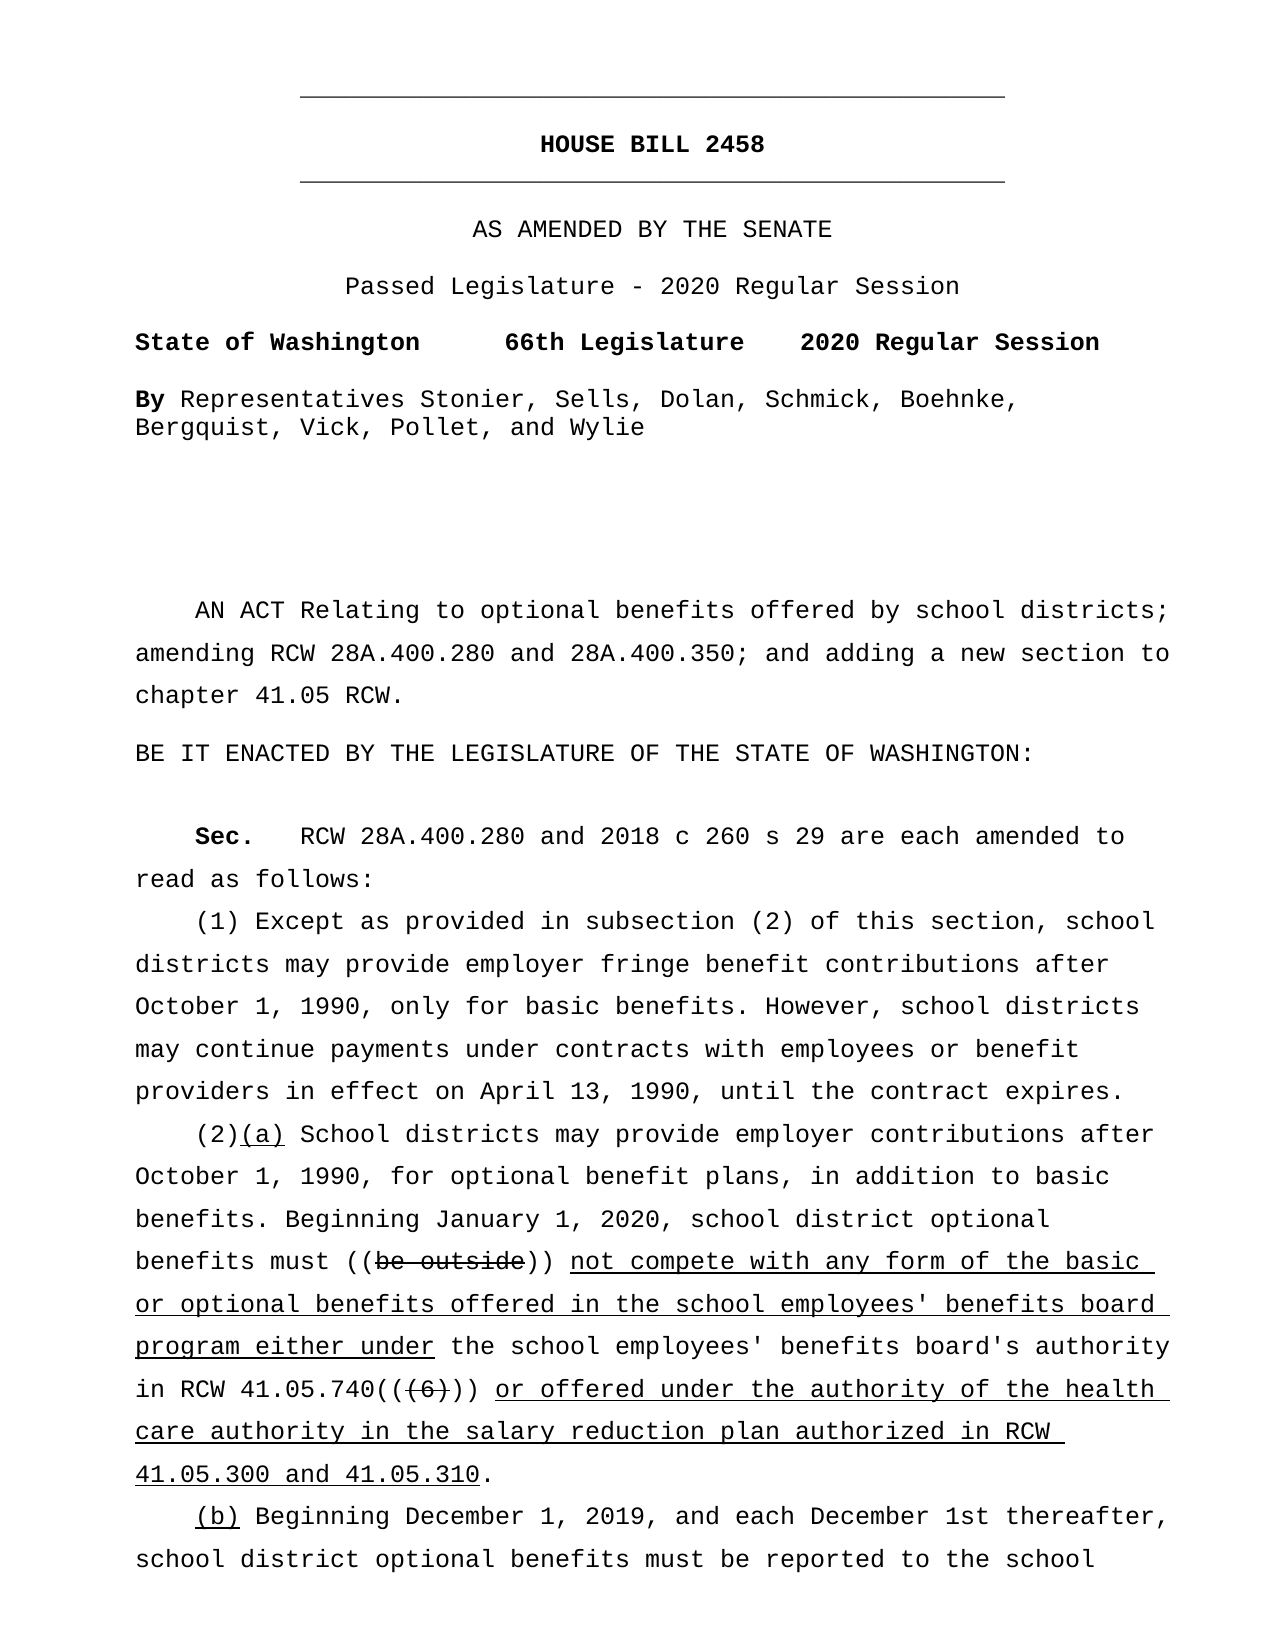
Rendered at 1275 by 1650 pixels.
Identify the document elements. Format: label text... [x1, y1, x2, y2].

text Passed Legislature - 2020 Regular Session [135, 273, 1170, 302]
text _______________________________________________ [135, 75, 1170, 103]
text HOUSE BILL 2458 [135, 132, 1170, 160]
text (2)(a) School districts may provide employer contributions after October 1, 1990, for optional benefit plans, in addition to basic benefits. Beginning January 1, 2020, school district optional benefits must ((be outside)) not compete with any form of the basic or optional benefits offered in the school employees' benefits board program either under the school employees' benefits board's authority in RCW 41.05.740(((6))) or offered under the authority of the health care authority in the salary reduction plan authorized in RCW 41.05.300 and 41.05.310. [135, 1316, 1170, 1491]
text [135, 1491, 1170, 1576]
text _______________________________________________ [135, 160, 1170, 188]
text State of Washington 66th Legislature 2020 Regular Session [135, 330, 1170, 358]
text AS AMENDED BY THE SENATE [135, 217, 1170, 245]
text AN ACT Relating to optional benefits offered by school districts; amending RCW 28A.400.280 and 28A.400.350; and adding a new section to chapter 41.05 RCW. [135, 585, 1170, 712]
text By Representatives Stonier, Sells, Dolan, Schmick, Boehnke, Bergquist, Vick, Pollet, and Wylie [135, 387, 1170, 443]
text (1) Except as provided in subsection (2) of this section, school districts may provide employer fringe benefit contributions after October 1, 1990, only for basic benefits. However, school districts may continue payments under contracts with employees or benefit providers in effect on April 13, 1990, until the contract expires. [135, 896, 1170, 1108]
text BE IT ENACTED BY THE LEGISLATURE OF THE STATE OF WASHINGTON: [135, 741, 1170, 769]
text (2)(a) School districts may provide employer contributions after October 1, 1990, for optional benefit plans, in addition to basic benefits. Beginning January 1, 2020, school district optional benefits must ((be outside)) not compete with any form of the basic or optional benefits offered in the school employees' benefits board program either under the school employees' benefits board's authority in RCW 41.05.740(((6))) or offered under the authority of the health care authority in the salary reduction plan authorized in RCW 41.05.300 and 41.05.310. [135, 1108, 1170, 1315]
text Sec. RCW 28A.400.280 and 2018 c 260 s 29 are each amended to read as follows: [135, 811, 1170, 896]
